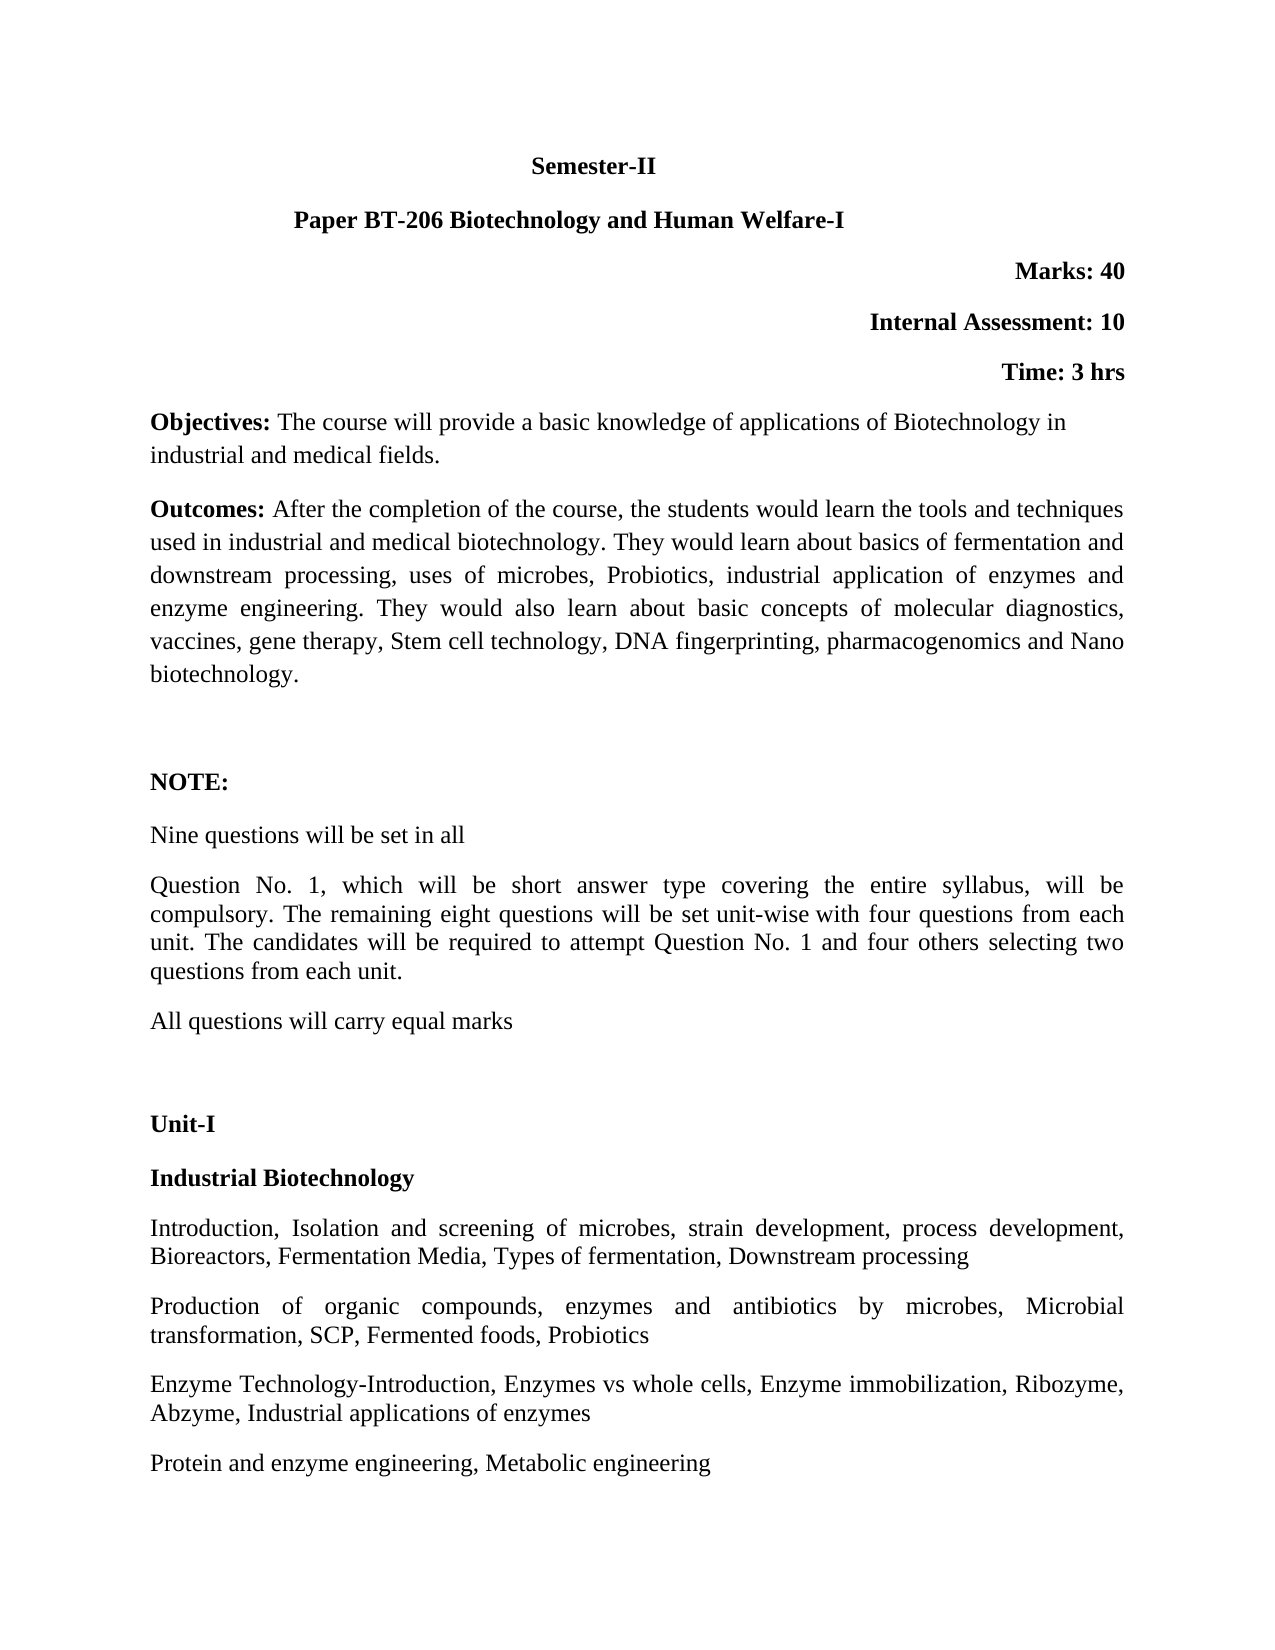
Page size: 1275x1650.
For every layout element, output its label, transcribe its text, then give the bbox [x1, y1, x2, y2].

text Outcomes: After the completion of the course, the students would learn the tools and techniques used in industrial and medical biotechnology. They would learn about basics of fermentation and downstream processing, uses of microbes, Probiotics, industrial application of enzymes and enzyme engineering. They would also learn about basic concepts of molecular diagnostics, vaccines, gene therapy, Stem cell technology, DNA fingerprinting, pharmacogenomics and Nano biotechnology. [150, 494, 1125, 687]
text NOTE: [150, 766, 1125, 795]
text Nine questions will be set in all [150, 820, 1125, 849]
text Marks: 40 [150, 255, 1125, 285]
text Enzyme Technology-Introduction, Enzymes vs whole cells, Enzyme immobilization, Ribozyme, Abzyme, Industrial applications of enzymes [150, 1369, 1125, 1427]
text Objectives: The course will provide a basic knowledge of applications of Biotechnology in industrial and medical fields. [150, 407, 1125, 468]
text Question No. 1, which will be short answer type covering the entire syllabus, will be compulsory. The remaining eight questions will be set unit-wise with four questions from each unit. The candidates will be required to attempt Question No. 1 and four others selecting two questions from each unit. [150, 870, 1125, 985]
text Paper BT-206 Biotechnology and Human Welfare-I [150, 205, 1125, 234]
text Protein and enzyme engineering, Metabolic engineering [150, 1448, 1125, 1476]
text All questions will carry equal marks [150, 1006, 1125, 1034]
text Production of organic compounds, enzymes and antibiotics by microbes, Microbial transformation, SCP, Fermented foods, Probiotics [150, 1291, 1125, 1348]
text Unit-I [150, 1109, 1125, 1138]
text Introduction, Isolation and screening of microbes, strain development, process development, Bioreactors, Fermentation Media, Types of fermentation, Downstream processing [150, 1213, 1125, 1270]
text Time: 3 hrs [150, 356, 1125, 386]
text Industrial Biotechnology [150, 1163, 1125, 1192]
text Internal Assessment: 10 [150, 306, 1125, 335]
text Semester-II [150, 150, 1125, 180]
